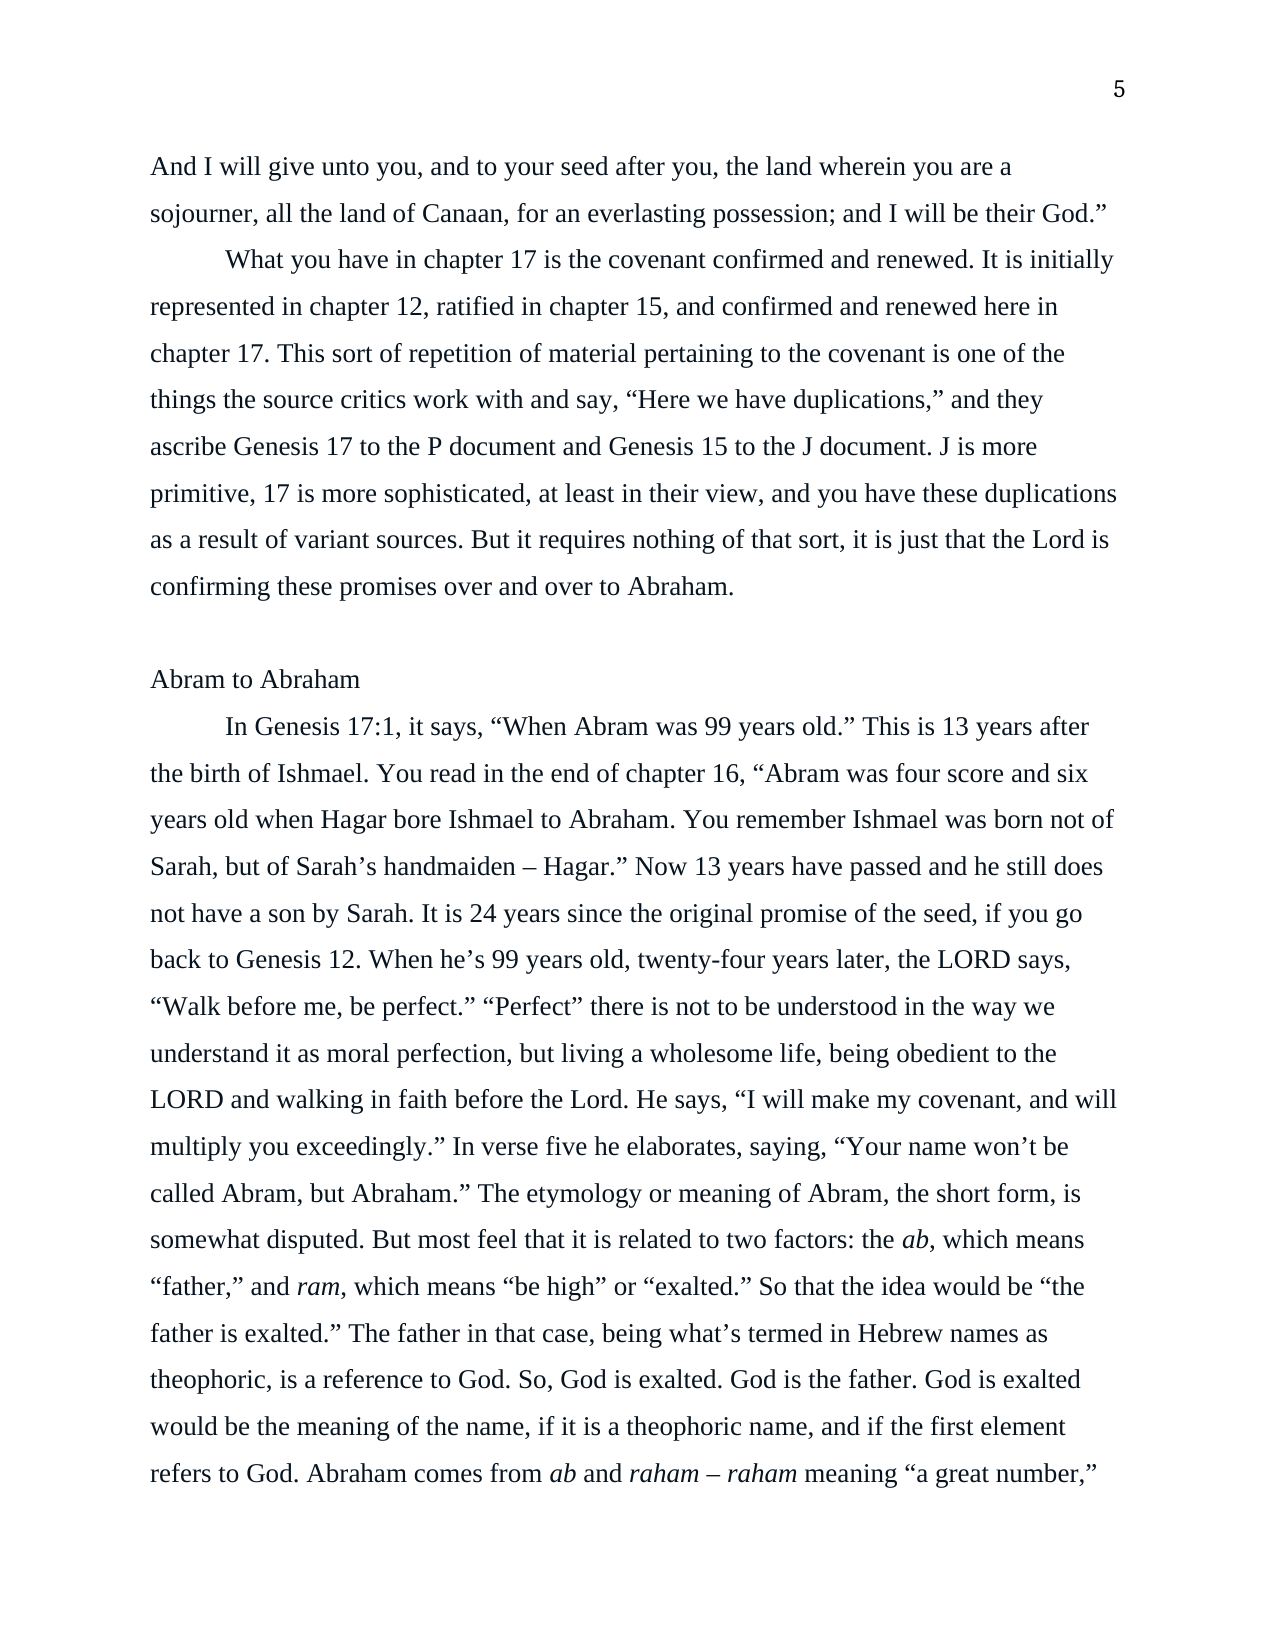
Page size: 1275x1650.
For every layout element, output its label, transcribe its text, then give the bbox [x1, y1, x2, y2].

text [150, 150, 1125, 228]
text What you have in chapter 17 is the covenant confirmed and renewed. It is initially represented in chapter 12, ratified in chapter 15, and confirmed and renewed here in chapter 17. This sort of repetition of material pertaining to the covenant is one of the things the source critics work with and say, “Here we have duplications,” and they ascribe Genesis 17 to the P document and Genesis 15 to the J document. J is more primitive, 17 is more sophisticated, at least in their view, and you have these duplications as a result of variant sources. But it requires nothing of that sort, it is just that the Lord is confirming these promises over and over to Abraham. Abram to Abraham [150, 243, 1125, 694]
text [150, 710, 1125, 1488]
